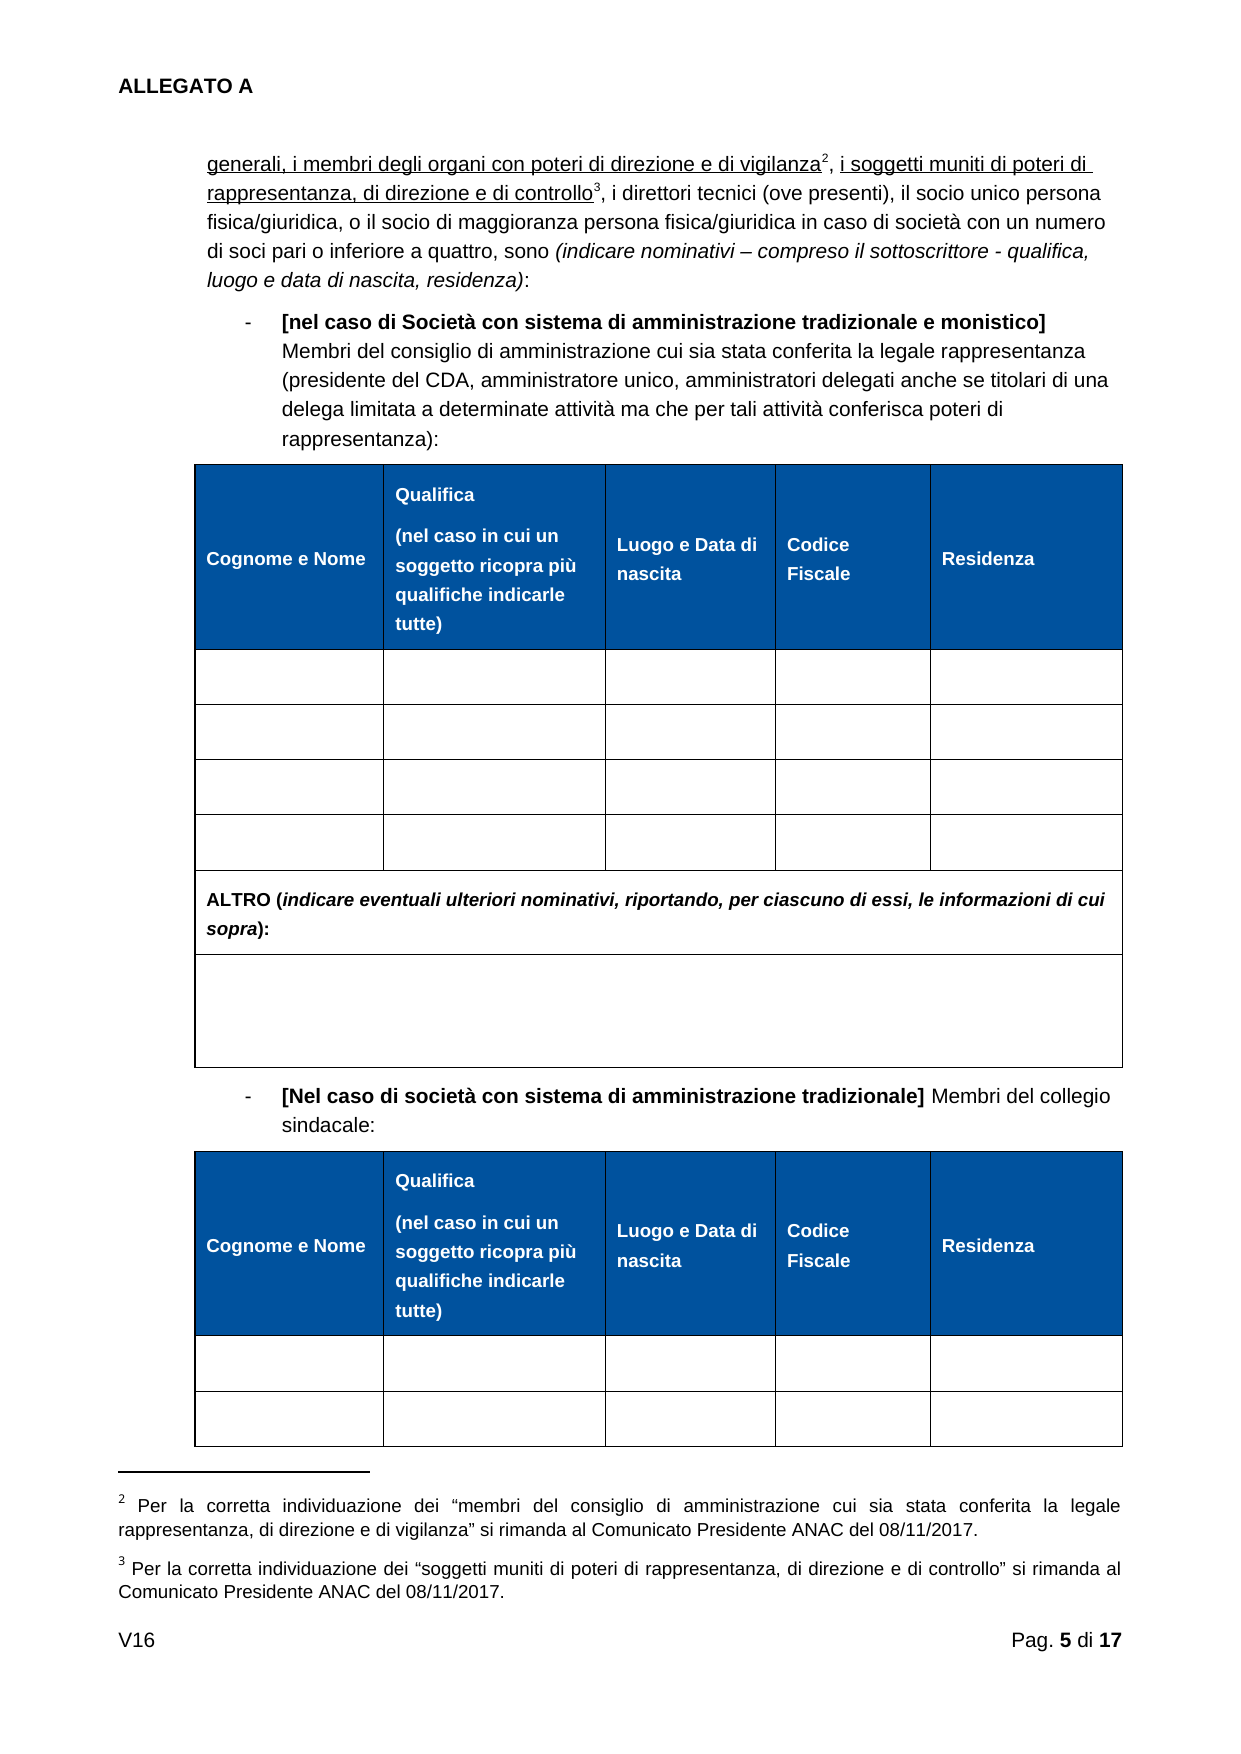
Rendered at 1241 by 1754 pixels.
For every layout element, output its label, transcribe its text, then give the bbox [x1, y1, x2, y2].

table_header Qualifica (nel caso in cui un soggetto ricopra più qualifiche indicarle tutte) [384, 465, 605, 649]
table_cell [931, 705, 1122, 759]
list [177, 148, 1121, 293]
table_cell [776, 760, 930, 814]
table_cell [776, 815, 930, 869]
table_header Residenza [931, 1152, 1122, 1335]
table_cell [196, 955, 1122, 1067]
table_cell [606, 705, 775, 759]
table_header Codice Fiscale [776, 465, 930, 649]
table_cell ALTRO (indicare eventuali ulteriori nominativi, riportando, per ciascuno di essi, le informazioni di cui sopra): [196, 871, 1122, 954]
table_cell [384, 650, 605, 704]
table_cell [931, 1392, 1122, 1446]
table_cell [931, 1336, 1122, 1391]
table_header Residenza [931, 465, 1122, 649]
table_header Cognome e Nome [196, 1152, 383, 1335]
list [Nel caso di società con sistema di amministrazione tradizionale] Membri del collegio sindacale: [244, 1080, 1121, 1138]
table_cell [776, 1392, 930, 1446]
table_cell [384, 815, 605, 869]
table_cell [384, 760, 605, 814]
table_cell [196, 650, 383, 704]
table_cell [931, 815, 1122, 869]
table_cell [384, 1336, 605, 1391]
table_cell [196, 705, 383, 759]
table_cell [606, 1336, 775, 1391]
table_cell [384, 705, 605, 759]
table_cell [606, 650, 775, 704]
table_cell [384, 1392, 605, 1446]
table_cell [776, 705, 930, 759]
table_header Qualifica (nel caso in cui un soggetto ricopra più qualifiche indicarle tutte) [384, 1152, 605, 1335]
table_cell [776, 650, 930, 704]
list [nel caso di Società con sistema di amministrazione tradizionale e monistico] Membri del consiglio di amministrazione cui sia stata conferita la legale rappresentanza (presidente del CDA, amministratore unico, amministratori delegati anche se titolari di una delega limitata a determinate attività ma che per tali attività conferisca poteri di rappresentanza): [244, 306, 1121, 452]
table_cell [606, 815, 775, 869]
table_header Cognome e Nome [196, 465, 383, 649]
table_cell [196, 815, 383, 869]
table_cell [931, 760, 1122, 814]
table_cell [931, 650, 1122, 704]
table_cell [606, 760, 775, 814]
table_header Luogo e Data di nascita [606, 1152, 775, 1335]
table_cell [196, 760, 383, 814]
table_cell [606, 1392, 775, 1446]
table_cell [196, 1336, 383, 1391]
table_header Codice Fiscale [776, 1152, 930, 1335]
table_cell [776, 1336, 930, 1391]
table_header Luogo e Data di nascita [606, 465, 775, 649]
table_cell [196, 1392, 383, 1446]
